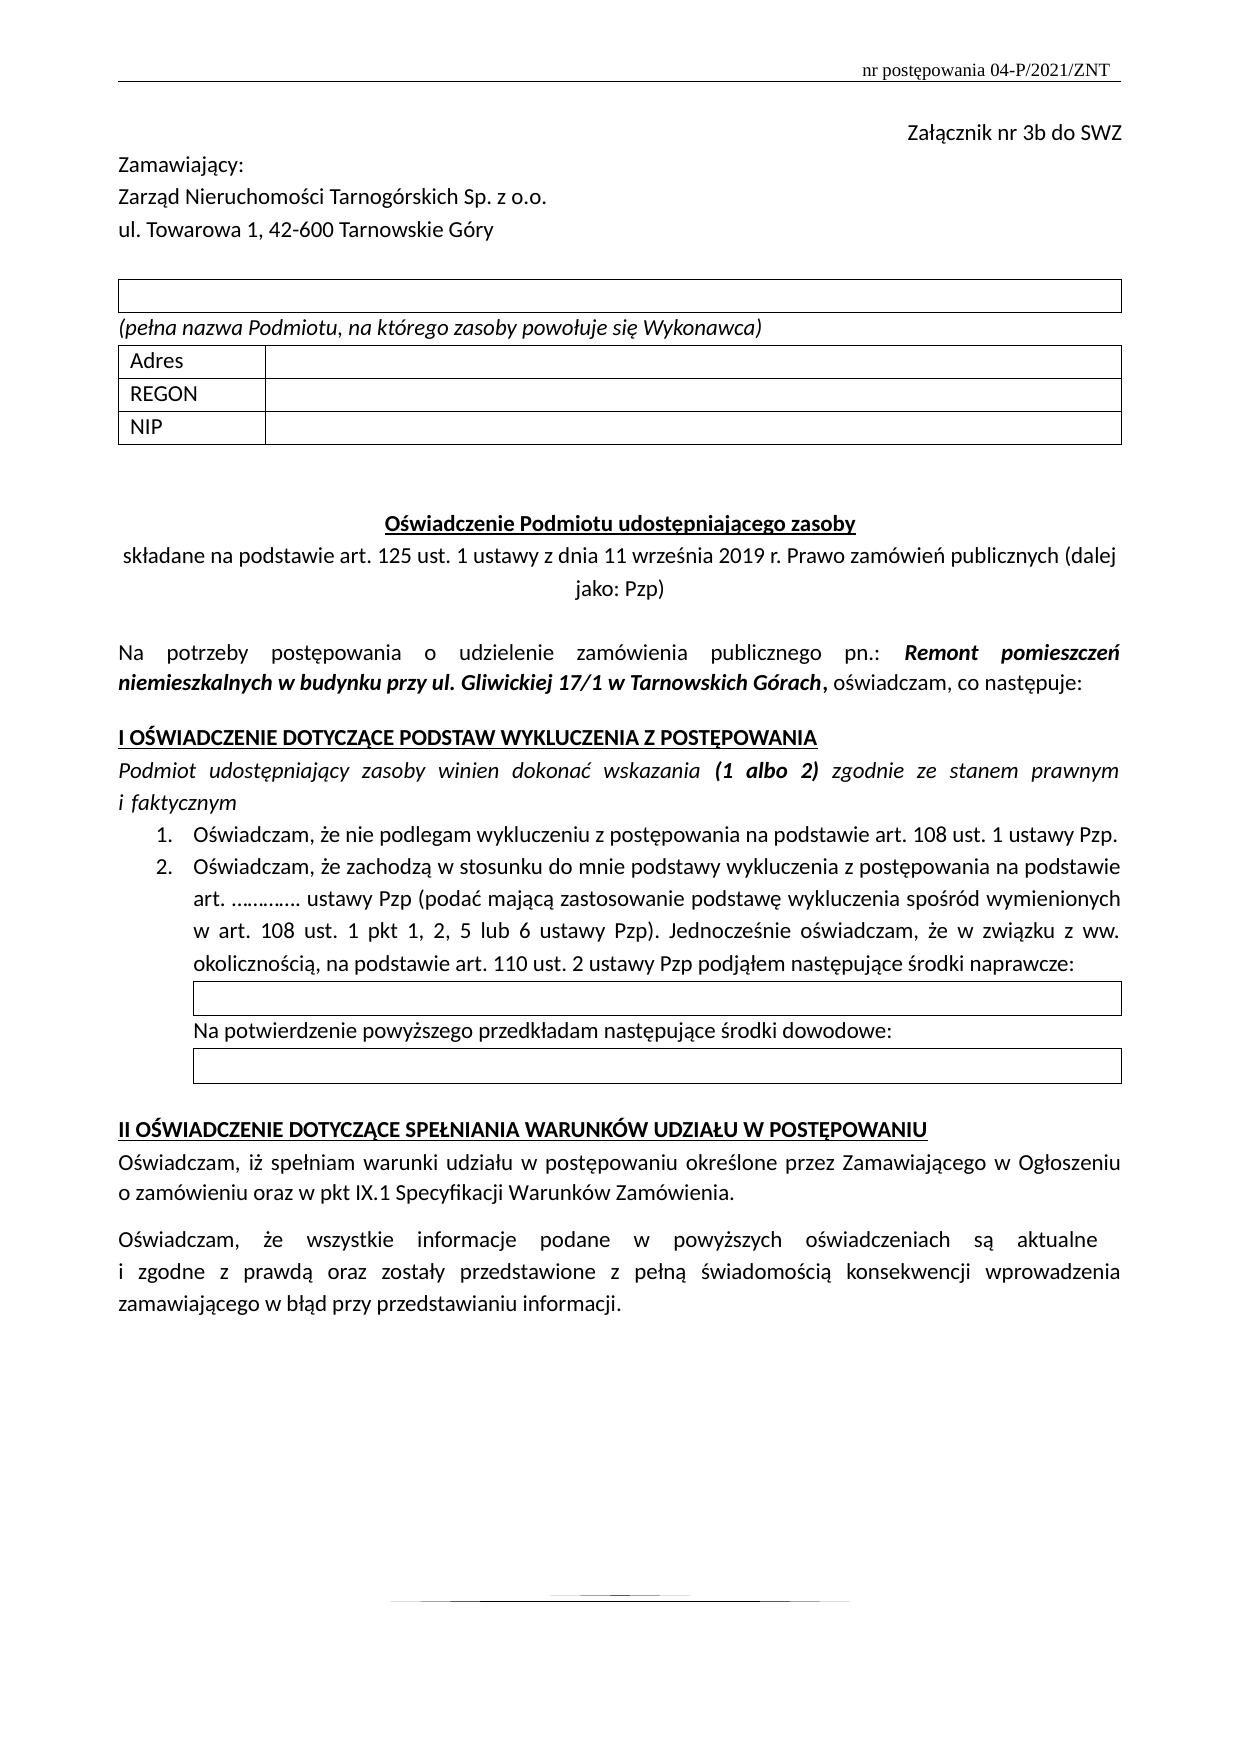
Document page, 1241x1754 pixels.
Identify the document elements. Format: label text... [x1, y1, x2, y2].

text I OŚWIADCZENIE DOTYCZĄCE PODSTAW WYKLUCZENIA Z POSTĘPOWANIA [118, 723, 1122, 752]
list Oświadczam, że nie podlegam wykluczeniu z postępowania na podstawie art. 108 ust. 1 ustawy Pzp. [156, 820, 1122, 848]
text Zamawiający: [118, 150, 1122, 178]
text (pełna nazwa Podmiotu, na którego zasoby powołuje się Wykonawca) [118, 313, 1122, 341]
table_header [119, 280, 1121, 312]
table_header [266, 346, 1121, 378]
text Na potrzeby postępowania o udzielenie zamówienia publicznego pn.: Remont pomieszczeń niemieszkalnych w budynku przy ul. Gliwickiej 17/1 w Tarnowskich Górach, oświadczam, co następuje: [118, 638, 1122, 696]
table_header [194, 982, 1121, 1015]
table_cell [266, 379, 1121, 411]
text Podmiot udostępniający zasoby winien dokonać wskazania (1 albo 2) zgodnie ze stanem prawnym i faktycznym [118, 756, 1122, 816]
list Na potwierdzenie powyższego przedkładam następujące środki dowodowe: [193, 1016, 1122, 1044]
text Załącznik nr 3b do SWZ [118, 118, 1122, 146]
list Oświadczam, że zachodzą w stosunku do mnie podstawy wykluczenia z postępowania na podstawie art. …………. ustawy Pzp (podać mającą zastosowanie podstawę wykluczenia spośród wymienionych w art. 108 ust. 1 pkt 1, 2, 5 lub 6 ustawy Pzp). Jednocześnie oświadczam, że w związku z ww. okolicznością, na podstawie art. 110 ust. 2 ustawy Pzp podjąłem następujące środki naprawcze: [156, 852, 1122, 977]
text ul. Towarowa 1, 42-600 Tarnowskie Góry [118, 215, 1122, 243]
text Oświadczam, iż spełniam warunki udziału w postępowaniu określone przez Zamawiającego w Ogłoszeniu o zamówieniu oraz w pkt IX.1 Specyfikacji Warunków Zamówienia. [118, 1148, 1122, 1206]
table_cell NIP [119, 412, 265, 444]
text Zarząd Nieruchomości Tarnogórskich Sp. z o.o. [118, 182, 1122, 211]
table_header Adres [119, 346, 265, 378]
text składane na podstawie art. 125 ust. 1 ustawy z dnia 11 września 2019 r. Prawo zamówień publicznych (dalej jako: Pzp) [118, 542, 1122, 602]
text II OŚWIADCZENIE DOTYCZĄCE SPEŁNIANIA WARUNKÓW UDZIAŁU W POSTĘPOWANIU [118, 1116, 1122, 1144]
table_cell REGON [119, 379, 265, 411]
text Oświadczenie Podmiotu udostępniającego zasoby [118, 509, 1122, 537]
table_cell [266, 412, 1121, 444]
table_header [194, 1049, 1121, 1082]
text Oświadczam, że wszystkie informacje podane w powyższych oświadczeniach są aktualne i zgodne z prawdą oraz zostały przedstawione z pełną świadomością konsekwencji wprowadzenia zamawiającego w błąd przy przedstawianiu informacji. [118, 1225, 1122, 1317]
